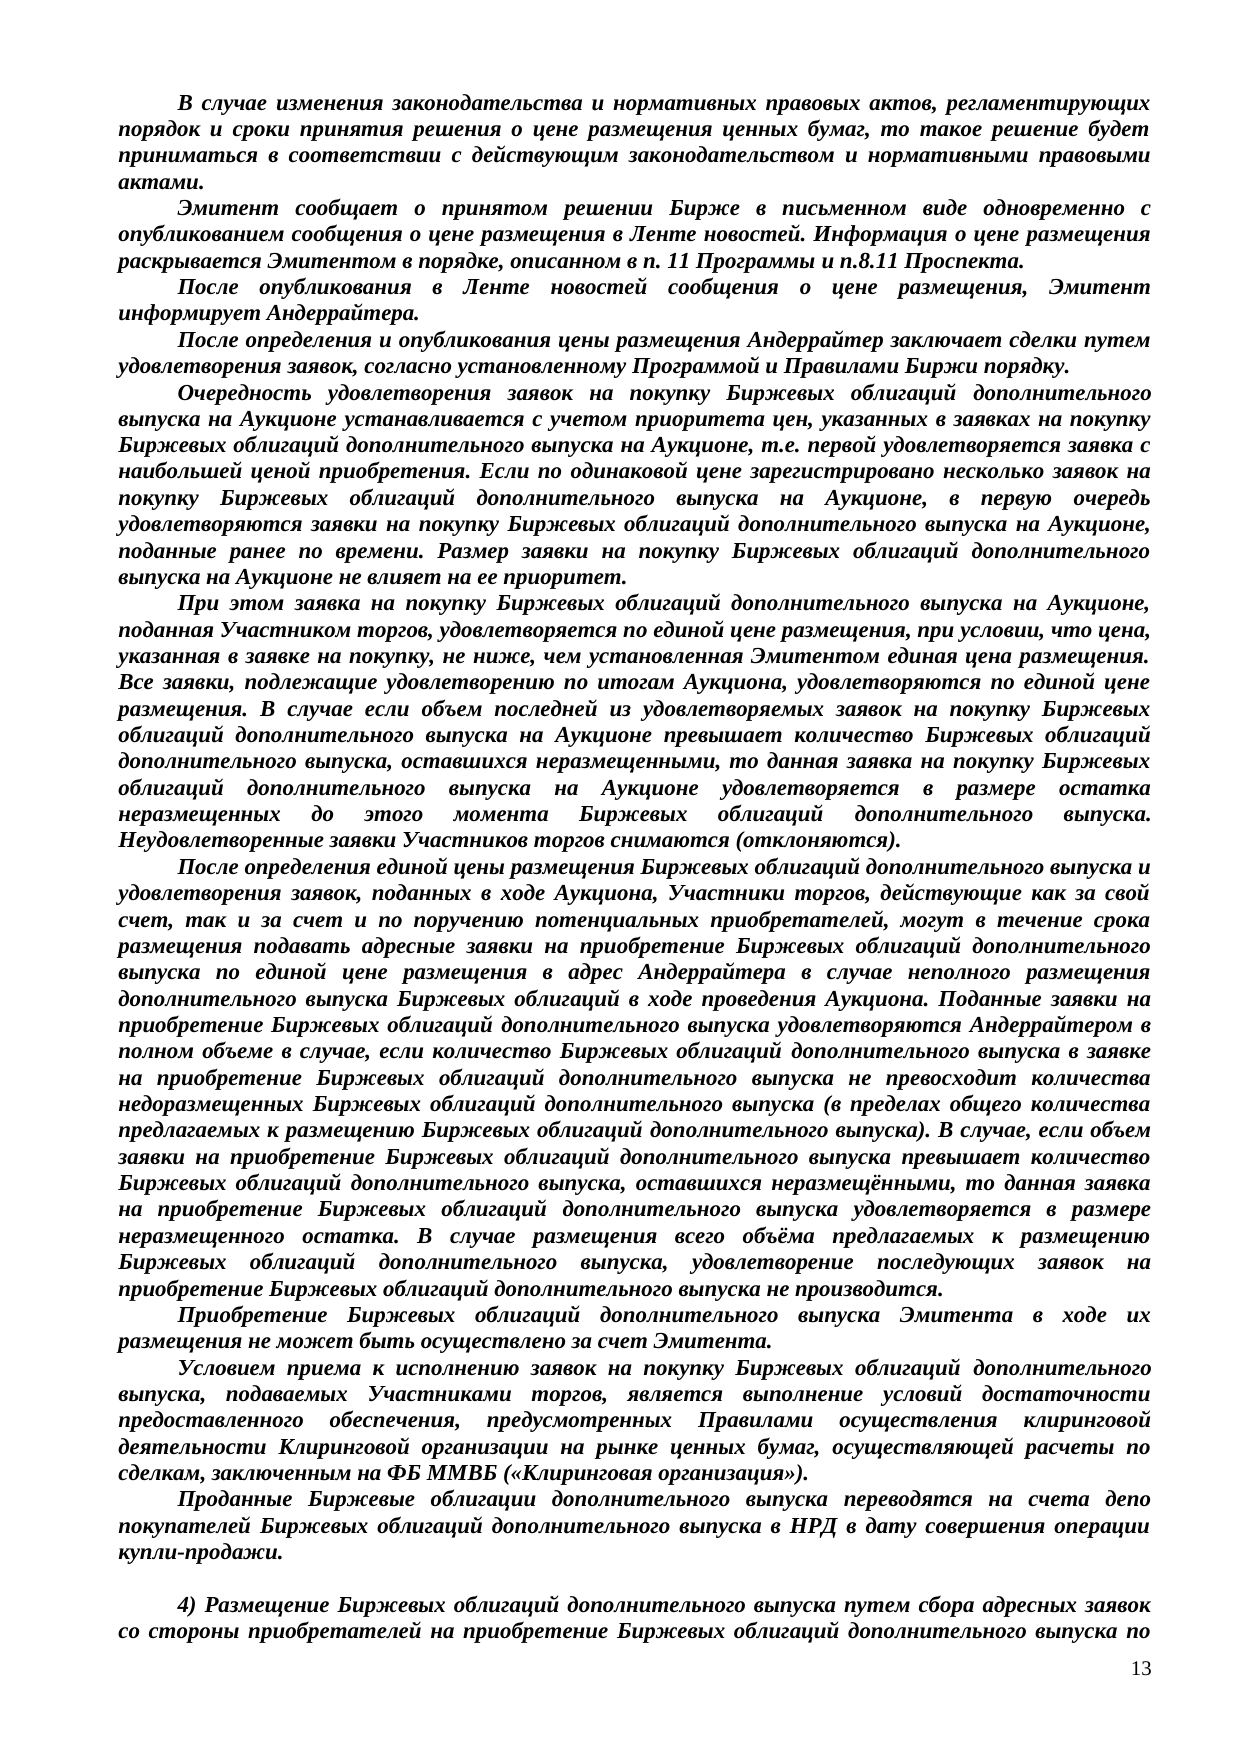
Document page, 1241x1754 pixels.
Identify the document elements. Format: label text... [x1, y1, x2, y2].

text Эмитент сообщает о принятом решении Бирже в письменном виде одновременно с опубликованием сообщения о цене размещения в Ленте новостей. Информация о цене размещения раскрывается Эмитентом в порядке, описанном в п. 11 Программы и п.8.11 Проспекта. [118, 194, 1152, 273]
text После опубликования в Ленте новостей сообщения о цене размещения, Эмитент информирует Андеррайтера. [118, 273, 1152, 326]
text Условием приема к исполнению заявок на покупку Биржевых облигаций дополнительного выпуска, подаваемых Участниками торгов, является выполнение условий достаточности предоставленного обеспечения, предусмотренных Правилами осуществления клиринговой деятельности Клиринговой организации на рынке ценных бумаг, осуществляющей расчеты по сделкам, заключенным на ФБ ММВБ («Клиринговая организация»). [118, 1354, 1152, 1485]
text После определения и опубликования цены размещения Андеррайтер заключает сделки путем удовлетворения заявок, согласно установленному Программой и Правилами Биржи порядку. [118, 326, 1152, 378]
text При этом заявка на покупку Биржевых облигаций дополнительного выпуска на Аукционе, поданная Участником торгов, удовлетворяется по единой цене размещения, при условии, что цена, указанная в заявке на покупку, не ниже, чем установленная Эмитентом единая цена размещения. Все заявки, подлежащие удовлетворению по итогам Аукциона, удовлетворяются по единой цене размещения. В случае если объем последней из удовлетворяемых заявок на покупку Биржевых облигаций дополнительного выпуска на Аукционе превышает количество Биржевых облигаций дополнительного выпуска, оставшихся неразмещенными, то данная заявка на покупку Биржевых облигаций дополнительного выпуска на Аукционе удовлетворяется в размере остатка неразмещенных до этого момента Биржевых облигаций дополнительного выпуска. Неудовлетворенные заявки Участников торгов снимаются (отклоняются). [118, 589, 1152, 853]
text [118, 1591, 1152, 1643]
text Очередность удовлетворения заявок на покупку Биржевых облигаций дополнительного выпуска на Аукционе устанавливается с учетом приоритета цен, указанных в заявках на покупку Биржевых облигаций дополнительного выпуска на Аукционе, т.е. первой удовлетворяется заявка с наибольшей ценой приобретения. Если по одинаковой цене зарегистрировано несколько заявок на покупку Биржевых облигаций дополнительного выпуска на Аукционе, в первую очередь удовлетворяются заявки на покупку Биржевых облигаций дополнительного выпуска на Аукционе, поданные ранее по времени. Размер заявки на покупку Биржевых облигаций дополнительного выпуска на Аукционе не влияет на ее приоритет. [118, 378, 1152, 589]
text Проданные Биржевые облигации дополнительного выпуска переводятся на счета депо покупателей Биржевых облигаций дополнительного выпуска в НРД в дату совершения операции купли-продажи. [118, 1485, 1152, 1564]
text После определения единой цены размещения Биржевых облигаций дополнительного выпуска и удовлетворения заявок, поданных в ходе Аукциона, Участники торгов, действующие как за свой счет, так и за счет и по поручению потенциальных приобретателей, могут в течение срока размещения подавать адресные заявки на приобретение Биржевых облигаций дополнительного выпуска по единой цене размещения в адрес Андеррайтера в случае неполного размещения дополнительного выпуска Биржевых облигаций в ходе проведения Аукциона. Поданные заявки на приобретение Биржевых облигаций дополнительного выпуска удовлетворяются Андеррайтером в полном объеме в случае, если количество Биржевых облигаций дополнительного выпуска в заявке на приобретение Биржевых облигаций дополнительного выпуска не превосходит количества недоразмещенных Биржевых облигаций дополнительного выпуска (в пределах общего количества предлагаемых к размещению Биржевых облигаций дополнительного выпуска). В случае, если объем заявки на приобретение Биржевых облигаций дополнительного выпуска превышает количество Биржевых облигаций дополнительного выпуска, оставшихся неразмещёнными, то данная заявка на приобретение Биржевых облигаций дополнительного выпуска удовлетворяется в размере неразмещенного остатка. В случае размещения всего объёма предлагаемых к размещению Биржевых облигаций дополнительного выпуска, удовлетворение последующих заявок на приобретение Биржевых облигаций дополнительного выпуска не производится. [118, 853, 1152, 1301]
text В случае изменения законодательства и нормативных правовых актов, регламентирующих порядок и сроки принятия решения о цене размещения ценных бумаг, то такое решение будет приниматься в соответствии с действующим законодательством и нормативными правовыми актами. [118, 89, 1152, 194]
text Приобретение Биржевых облигаций дополнительного выпуска Эмитента в ходе их размещения не может быть осуществлено за счет Эмитента. [118, 1301, 1152, 1354]
